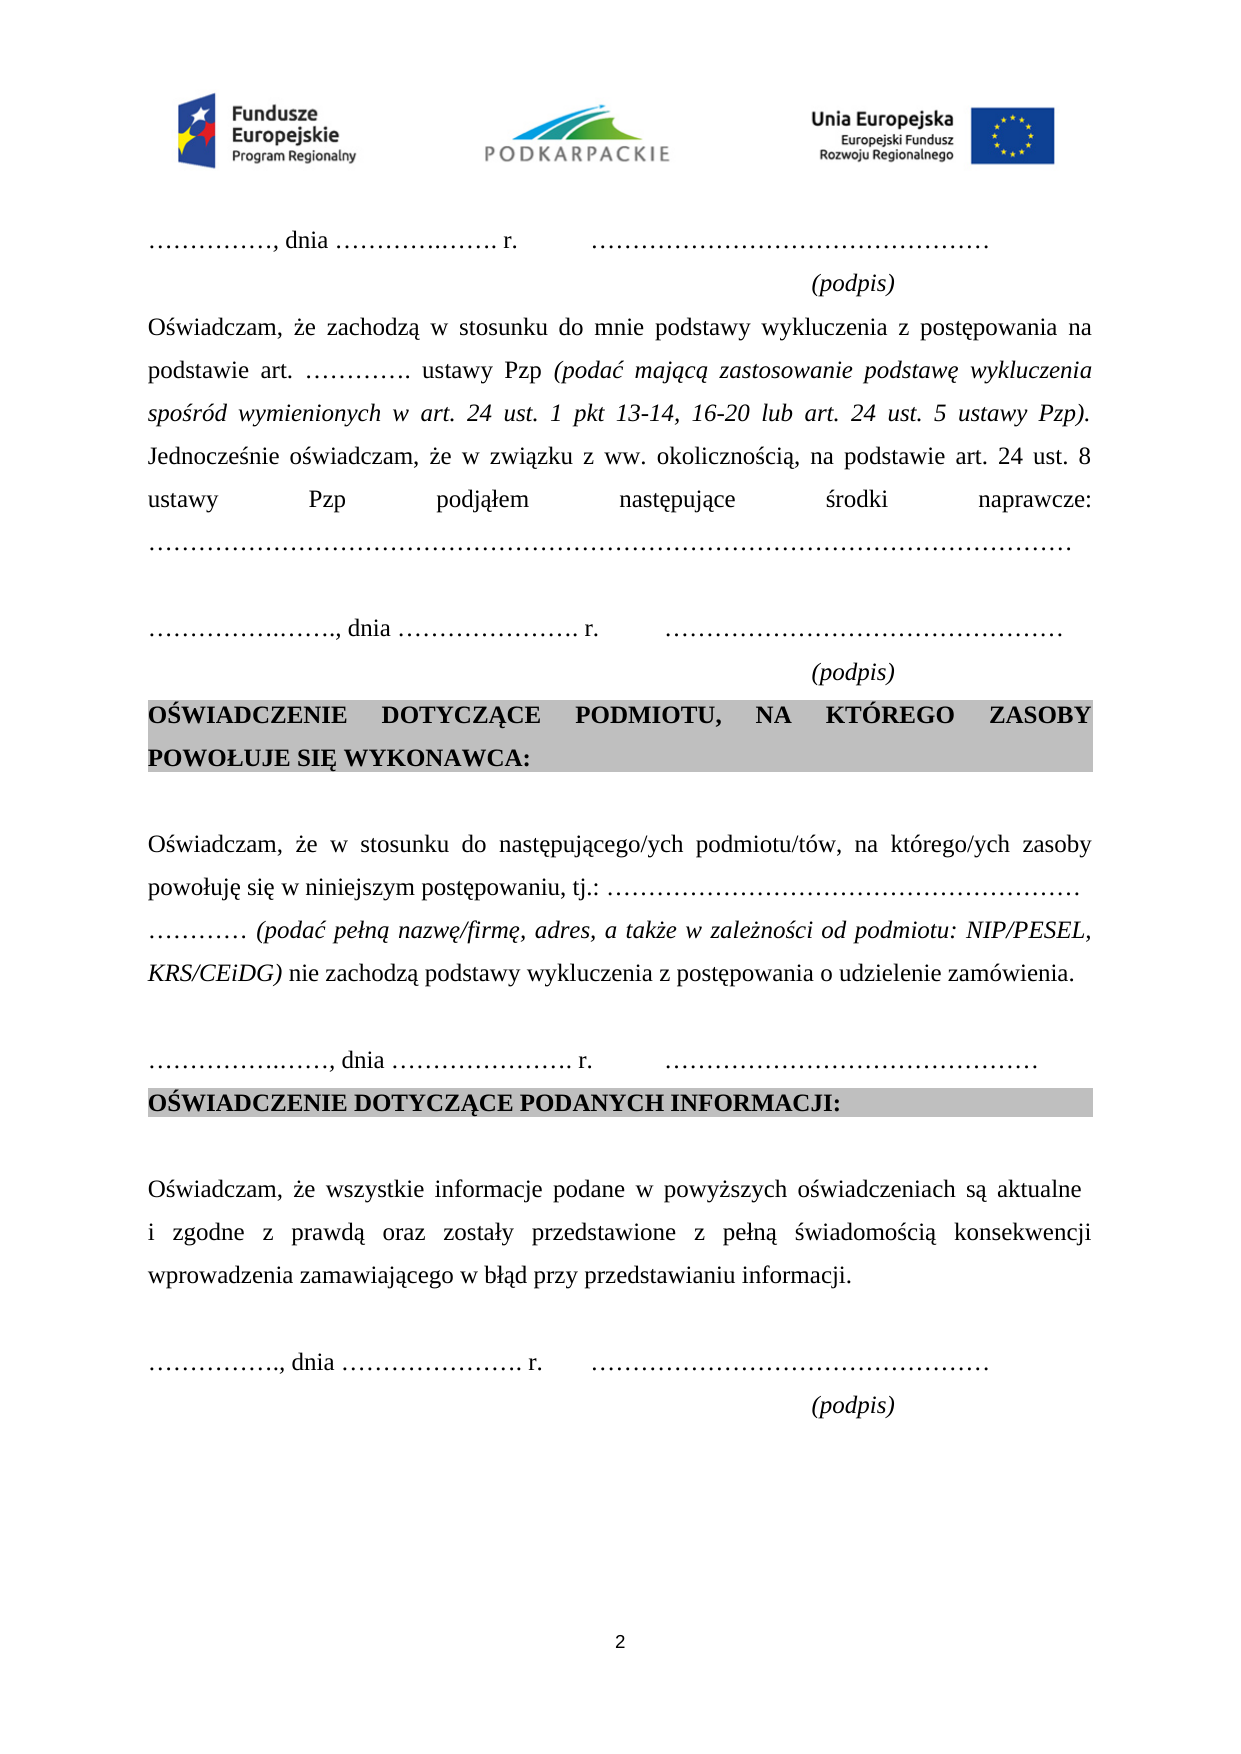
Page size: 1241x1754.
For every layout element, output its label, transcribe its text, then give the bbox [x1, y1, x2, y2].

text Oświadczam, że w stosunku do następującego/ych podmiotu/tów, na którego/ych zasoby powołuję się w niniejszym postępowaniu, tj.: …………………………………………………………… (podać pełną nazwę/firmę, adres, a także w zależności od podmiotu: NIP/PESEL, KRS/CEiDG) nie zachodzą podstawy wykluczenia z postępowania o udzielenie zamówienia. [148, 829, 1093, 987]
text (podpis) [738, 1390, 1093, 1418]
text …………….……., dnia …………………. r. ………………………………………… [148, 613, 1093, 642]
text ……………, dnia ………….……. r. ………………………………………… [148, 225, 1093, 254]
text ……………., dnia …………………. r. ………………………………………… [148, 1347, 1093, 1375]
text Oświadczam, że wszystkie informacje podane w powyższych oświadczeniach są aktualne i zgodne z prawdą oraz zostały przedstawione z pełną świadomością konsekwencji wprowadzenia zamawiającego w błąd przy przedstawianiu informacji. [148, 1174, 1093, 1289]
text Oświadczam, że zachodzą w stosunku do mnie podstawy wykluczenia z postępowania na podstawie art. …………. ustawy Pzp (podać mającą zastosowanie podstawę wykluczenia spośród wymienionych w art. 24 ust. 1 pkt 13-14, 16-20 lub art. 24 ust. 5 ustawy Pzp). Jednocześnie oświadczam, że w związku z ww. okolicznością, na podstawie art. 24 ust. 8 ustawy Pzp podjąłem następujące środki naprawcze: ………………………………………………………………………………………………… [148, 312, 1093, 556]
text OŚWIADCZENIE DOTYCZĄCE PODANYCH INFORMACJI: [148, 1088, 1093, 1117]
text (podpis) [738, 657, 1093, 685]
text OŚWIADCZENIE DOTYCZĄCE PODMIOTU, NA KTÓREGO ZASOBY POWOŁUJE SIĘ WYKONAWCA: [148, 700, 1093, 772]
picture [147, 73, 1093, 198]
text (podpis) [738, 268, 1093, 297]
text …………….……, dnia …………………. r. ……………………………………… [148, 1045, 1093, 1073]
